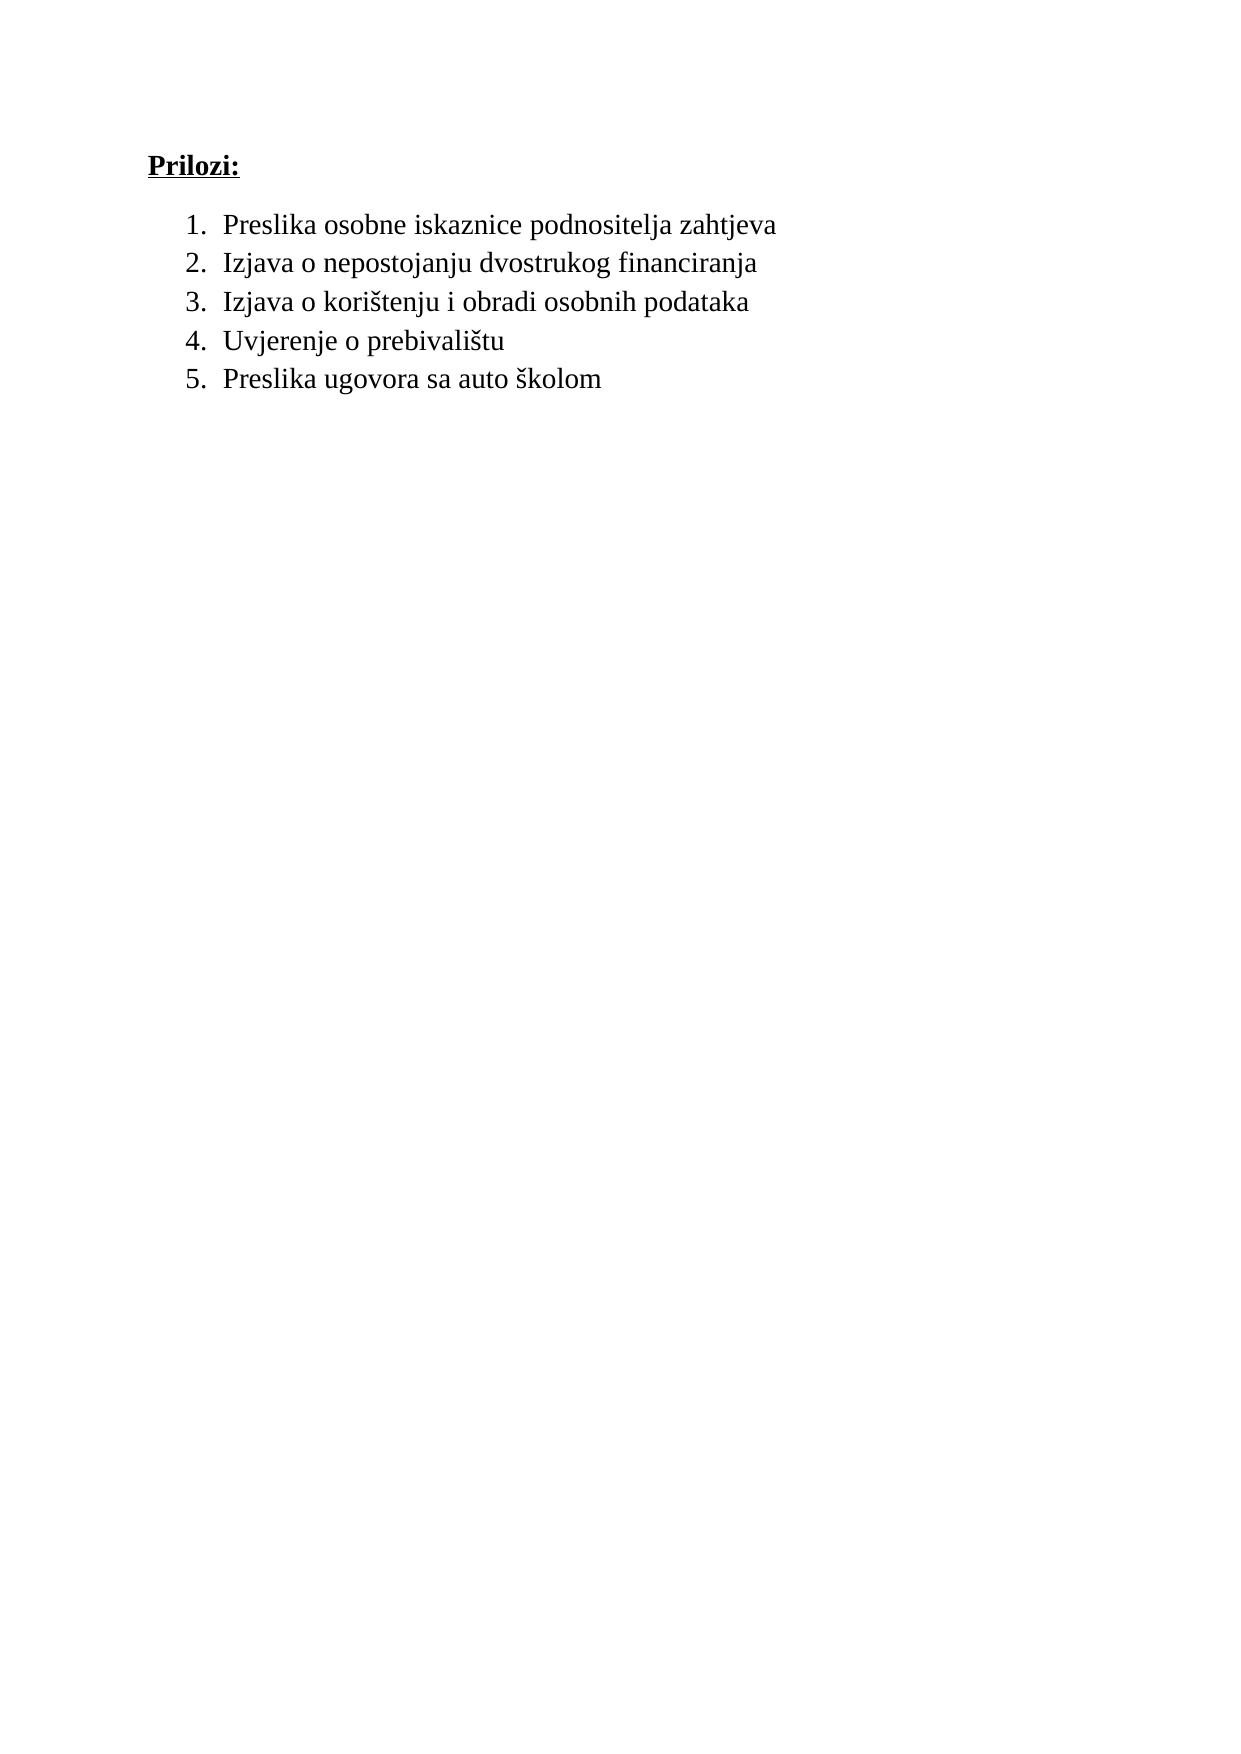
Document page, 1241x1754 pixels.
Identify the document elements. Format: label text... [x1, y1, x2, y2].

list Izjava o nepostojanju dvostrukog financiranja [185, 246, 1093, 279]
list Preslika osobne iskaznice podnositelja zahtjeva [185, 207, 1093, 241]
text Prilozi: [148, 148, 1093, 181]
list Preslika ugovora sa auto školom [185, 361, 1093, 395]
list Uvjerenje o prebivalištu [185, 323, 1093, 356]
list Izjava o korištenju i obradi osobnih podataka [185, 284, 1093, 318]
